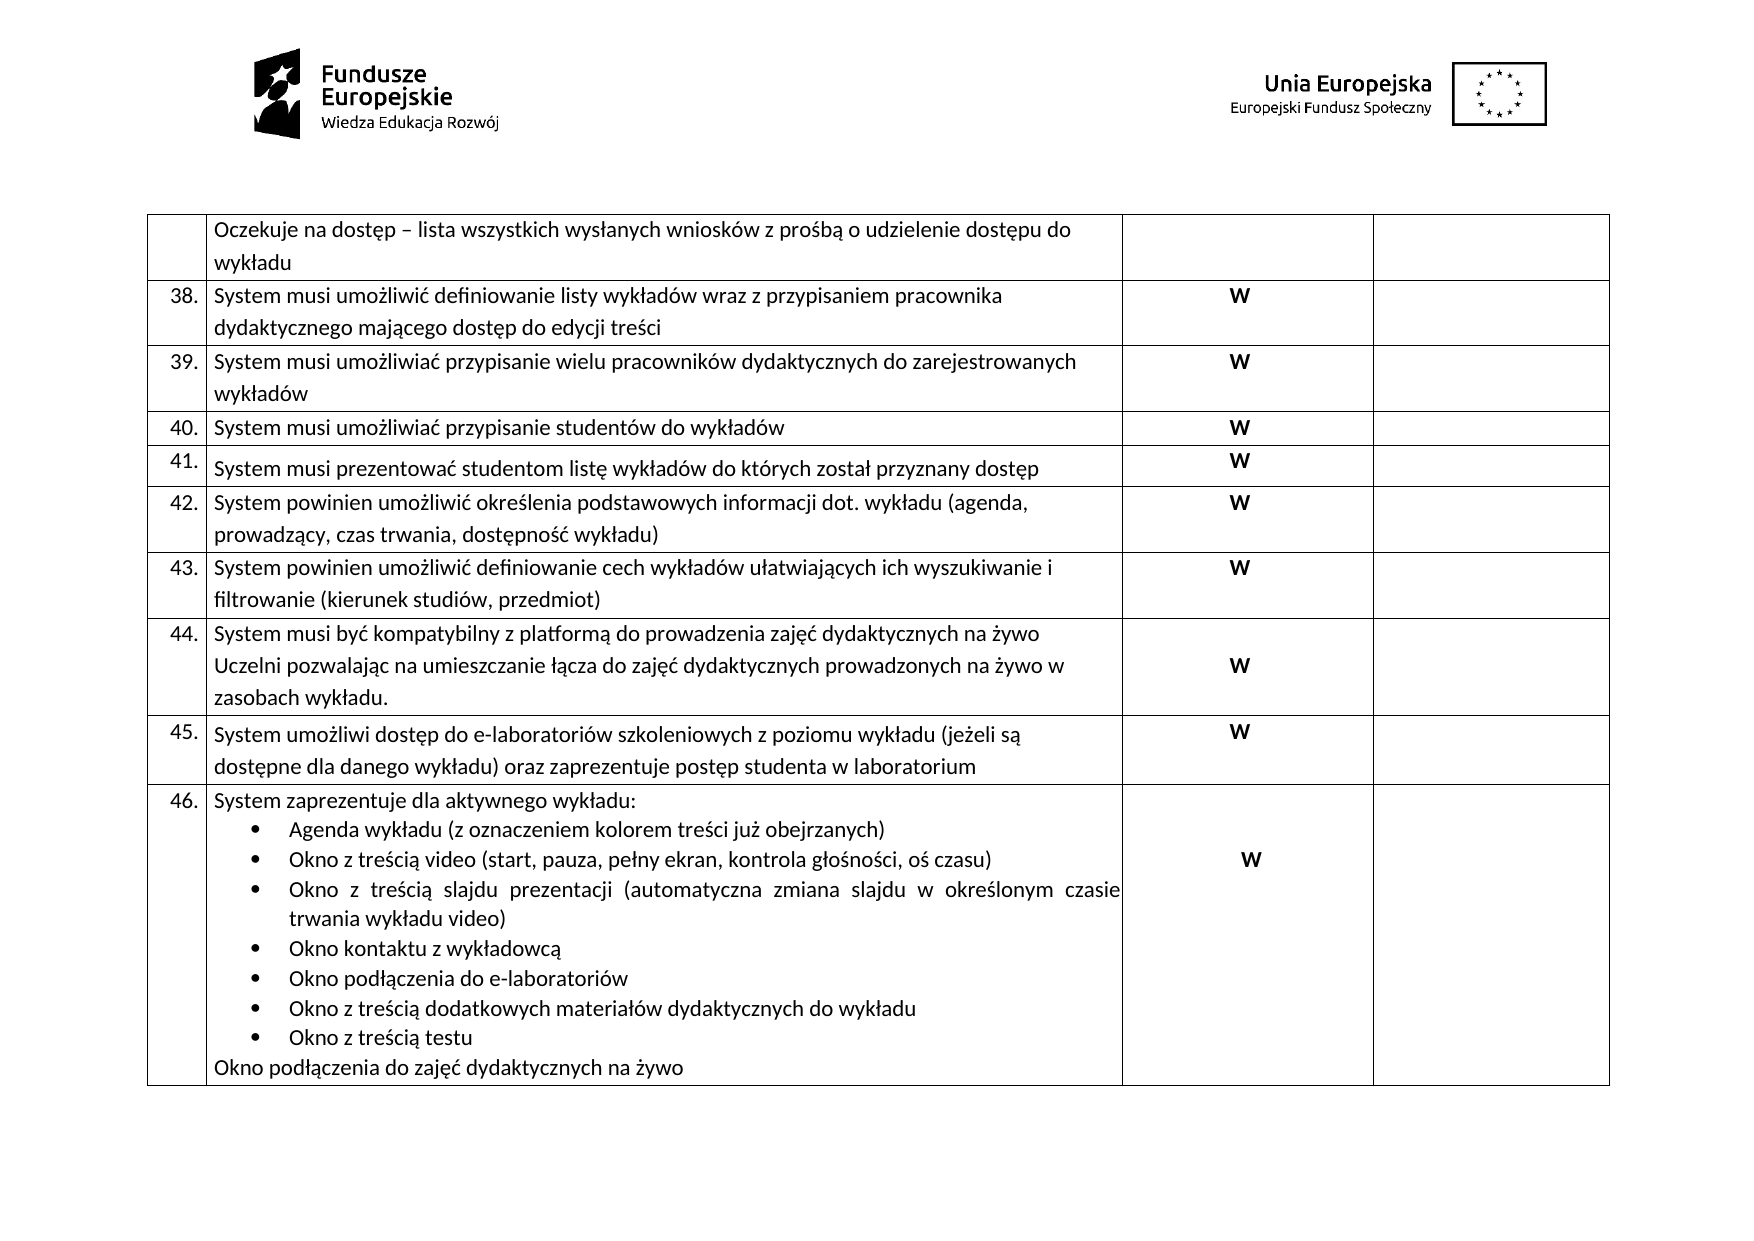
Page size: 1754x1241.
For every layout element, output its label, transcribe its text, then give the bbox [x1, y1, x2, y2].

table_cell System powinien umożliwić definiowanie cech wykładów ułatwiających ich wyszukiwanie i filtrowanie (kierunek studiów, przedmiot) [207, 553, 1122, 617]
table_cell [1374, 215, 1609, 279]
table_cell [148, 487, 206, 552]
table_cell W [1123, 553, 1373, 617]
table_cell W [1123, 281, 1373, 345]
table_cell System musi umożliwiać przypisanie wielu pracowników dydaktycznych do zarejestrowanych wykładów [207, 346, 1122, 411]
table_cell W [1123, 346, 1373, 411]
table_cell [148, 716, 206, 784]
table_cell [1374, 487, 1609, 552]
table_cell System zaprezentuje dla aktywnego wykładu: Agenda wykładu (z oznaczeniem kolorem treści już obejrzanych) Okno z treścią video (start, pauza, pełny ekran, kontrola głośności, oś czasu) Okno z treścią slajdu prezentacji (automatyczna zmiana slajdu w określonym czasie trwania wykładu video) Okno kontaktu z wykładowcą Okno podłączenia do e-laboratoriów Okno z treścią dodatkowych materiałów dydaktycznych do wykładu Okno z treścią testu Okno podłączenia do zajęć dydaktycznych na żywo [207, 785, 1122, 1085]
table_cell System musi umożliwiać przypisanie studentów do wykładów [207, 412, 1122, 444]
table_cell [148, 785, 206, 1085]
table_cell [1374, 412, 1609, 444]
table_cell [1374, 553, 1609, 617]
table_cell [1374, 281, 1609, 345]
table_cell [1374, 446, 1609, 486]
table_cell W [1123, 487, 1373, 552]
table_cell [148, 346, 206, 411]
table_cell [148, 619, 206, 715]
table_cell System umożliwi dostęp do e-laboratoriów szkoleniowych z poziomu wykładu (jeżeli są dostępne dla danego wykładu) oraz zaprezentuje postęp studenta w laboratorium [207, 716, 1122, 784]
table_cell [148, 281, 206, 345]
table_cell W [1123, 412, 1373, 444]
table_cell [148, 412, 206, 444]
table_cell [1374, 716, 1609, 784]
table_cell System powinien umożliwić określenia podstawowych informacji dot. wykładu (agenda, prowadzący, czas trwania, dostępność wykładu) [207, 487, 1122, 552]
picture [1210, 41, 1568, 147]
table_cell W [1123, 215, 1373, 279]
table_cell [148, 446, 206, 486]
table_cell W [1123, 785, 1373, 1085]
table_cell System musi umożliwić definiowanie listy wykładów wraz z przypisaniem pracownika dydaktycznego mającego dostęp do edycji treści [207, 281, 1122, 345]
table_cell System musi być kompatybilny z platformą do prowadzenia zajęć dydaktycznych na żywo Uczelni pozwalając na umieszczanie łącza do zajęć dydaktycznych prowadzonych na żywo w zasobach wykładu. [207, 619, 1122, 715]
table_cell System musi prezentować studentom listę wykładów do których został przyznany dostęp [207, 446, 1122, 486]
table_cell W [1123, 446, 1373, 486]
table_cell W [1123, 716, 1373, 784]
table_cell [1374, 346, 1609, 411]
table_cell [148, 215, 206, 279]
table_cell [148, 553, 206, 617]
table_cell W [1123, 619, 1373, 715]
table_cell [1374, 785, 1609, 1085]
picture [231, 25, 521, 162]
table_cell [1374, 619, 1609, 715]
